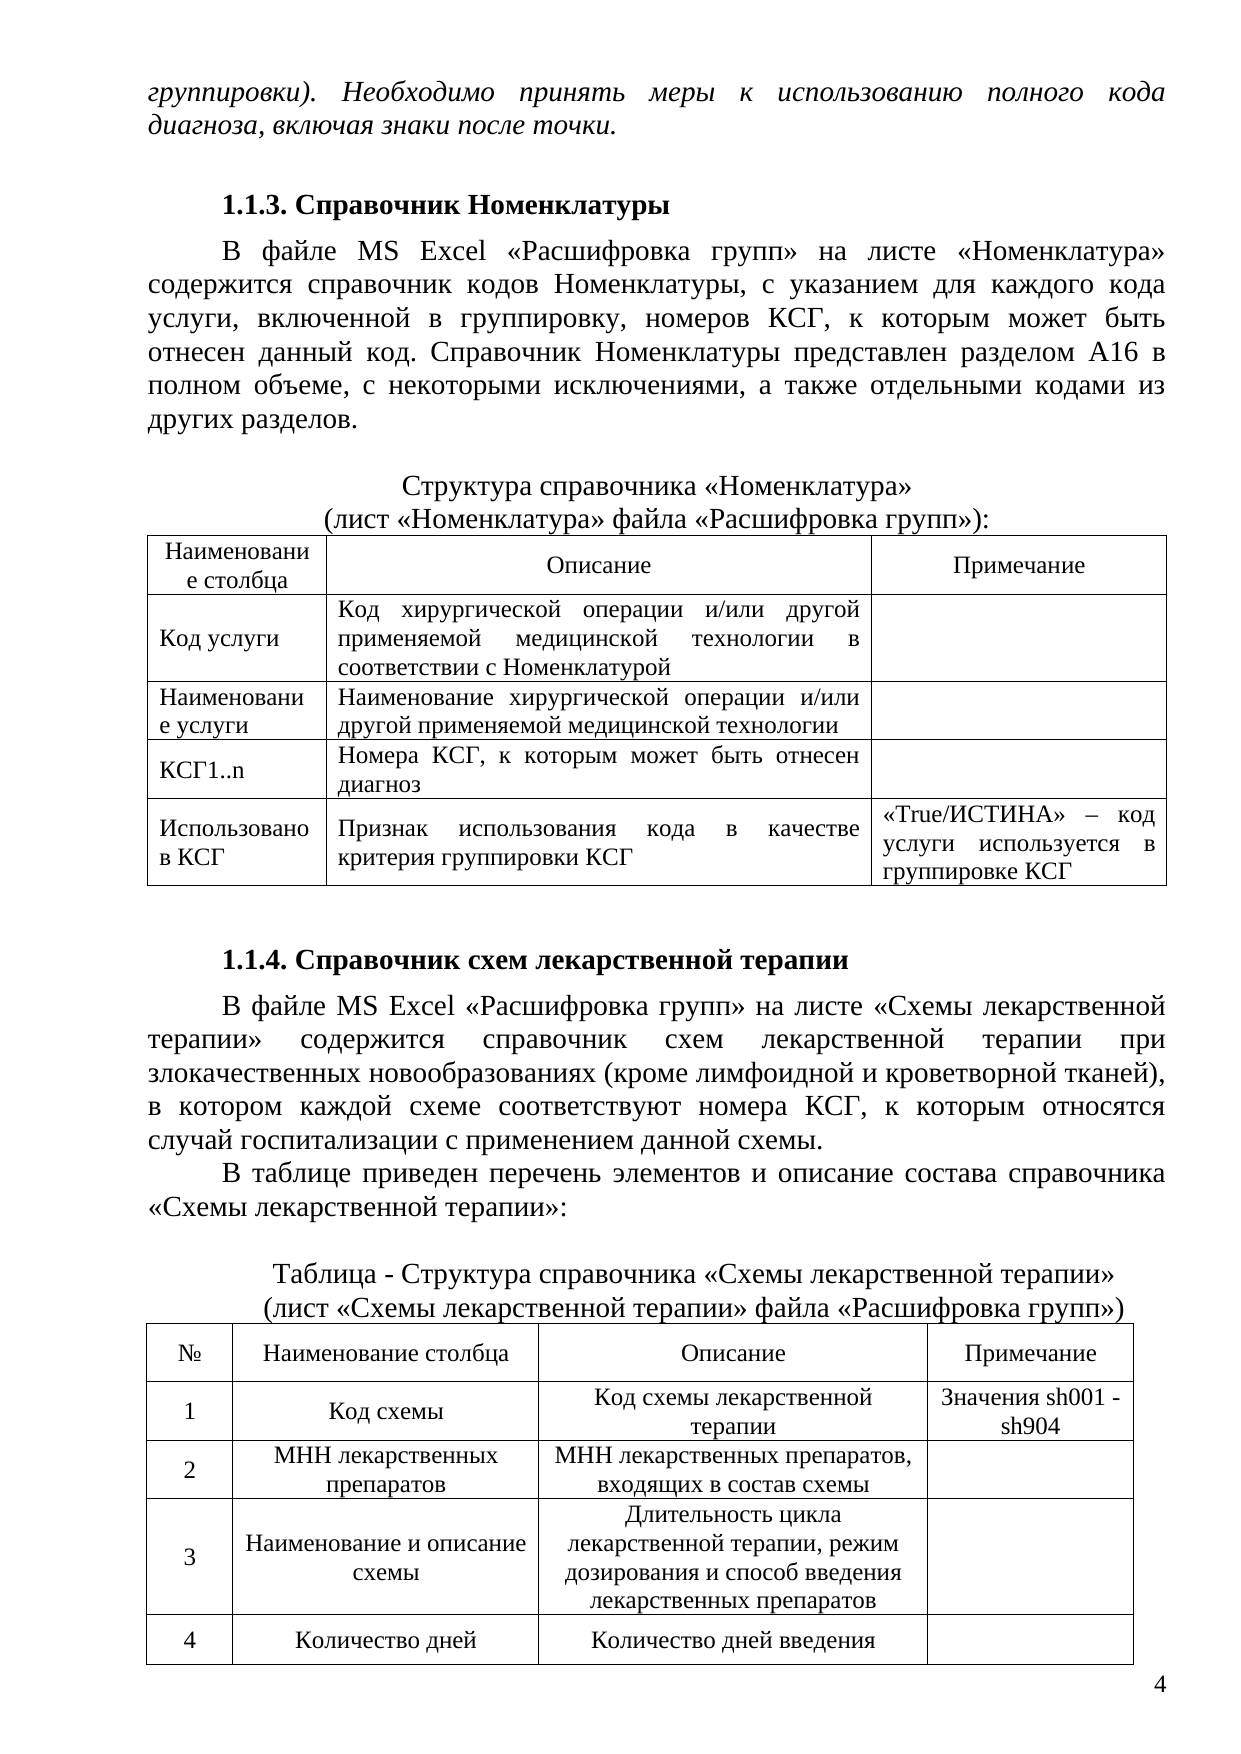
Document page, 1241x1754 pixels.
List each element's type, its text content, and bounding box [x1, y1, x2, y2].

table_cell Номера КСГ, к которым может быть отнесен диагноз [327, 740, 871, 798]
table_header Примечание [872, 536, 1166, 593]
text В файле MS Excel «Расшифровка групп» на листе «Схемы лекарственной терапии» содержится справочник схем лекарственной терапии при злокачественных новообразованиях (кроме лимфоидной и кроветворной тканей), в котором каждой схеме соответствуют номера КСГ, к которым относятся случай госпитализации с применением данной схемы. [148, 988, 1166, 1156]
text В таблице приведен перечень элементов и описание состава справочника «Схемы лекарственной терапии»: [148, 1156, 1166, 1223]
table_cell [872, 740, 1166, 798]
table_header Описание [539, 1324, 927, 1381]
text Таблица - Структура справочника «Схемы лекарственной терапии» [148, 1256, 1166, 1290]
table_cell Код услуги [148, 595, 326, 681]
table_cell Наименование и описание схемы [233, 1499, 538, 1614]
text (лист «Схемы лекарственной терапии» файла «Расшифровка групп») [148, 1290, 1166, 1323]
table_cell МНН лекарственных препаратов [233, 1441, 538, 1498]
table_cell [539, 1615, 927, 1664]
table_cell [928, 1441, 1133, 1498]
table_cell 2 [147, 1441, 232, 1498]
table_cell [928, 1499, 1133, 1614]
table_cell [872, 682, 1166, 739]
table_cell «True/ИСТИНА» – код услуги используется в группировке КСГ [872, 799, 1166, 885]
table_header № [147, 1324, 232, 1381]
table_cell Код схемы лекарственной терапии [539, 1382, 927, 1439]
table_cell 1 [147, 1382, 232, 1439]
table_cell Код схемы [233, 1382, 538, 1439]
table_header Описание [327, 536, 871, 593]
table_cell Код хирургической операции и/или другой применяемой медицинской технологии в соответствии с Номенклатурой [327, 595, 871, 681]
table_cell Значения sh001 - sh904 [928, 1382, 1133, 1439]
text Структура справочника «Номенклатура» [148, 468, 1166, 501]
table_cell [872, 595, 1166, 681]
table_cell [233, 1615, 538, 1664]
table_header Наименование столбца [148, 536, 326, 593]
table_cell МНН лекарственных препаратов, входящих в состав схемы [539, 1441, 927, 1498]
table_cell КСГ1..n [148, 740, 326, 798]
table_cell 3 [147, 1499, 232, 1614]
table_cell Использовано в КСГ [148, 799, 326, 885]
table_cell [928, 1615, 1133, 1664]
subtitle 1.1.3. Справочник Номенклатуры [148, 187, 1166, 221]
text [148, 74, 1166, 141]
table_header Наименование столбца [233, 1324, 538, 1381]
table_header Примечание [928, 1324, 1133, 1381]
table_cell Признак использования кода в качестве критерия группировки КСГ [327, 799, 871, 885]
text В файле MS Excel «Расшифровка групп» на листе «Номенклатура» содержится справочник кодов Номенклатуры, с указанием для каждого кода услуги, включенной в группировку, номеров КСГ, к которым может быть отнесен данный код. Справочник Номенклатуры представлен разделом А16 в полном объеме, с некоторыми исключениями, а также отдельными кодами из других разделов. [148, 233, 1166, 434]
table_cell 4 [147, 1615, 232, 1664]
subtitle 1.1.4. Справочник схем лекарственной терапии [148, 942, 1166, 975]
table_cell Наименование хирургической операции и/или другой применяемой медицинской технологии [327, 682, 871, 739]
table_cell Длительность цикла лекарственной терапии, режим дозирования и способ введения лекарственных препаратов [539, 1499, 927, 1614]
table_cell Наименование услуги [148, 682, 326, 739]
text (лист «Номенклатура» файла «Расшифровка групп»): [148, 501, 1166, 535]
